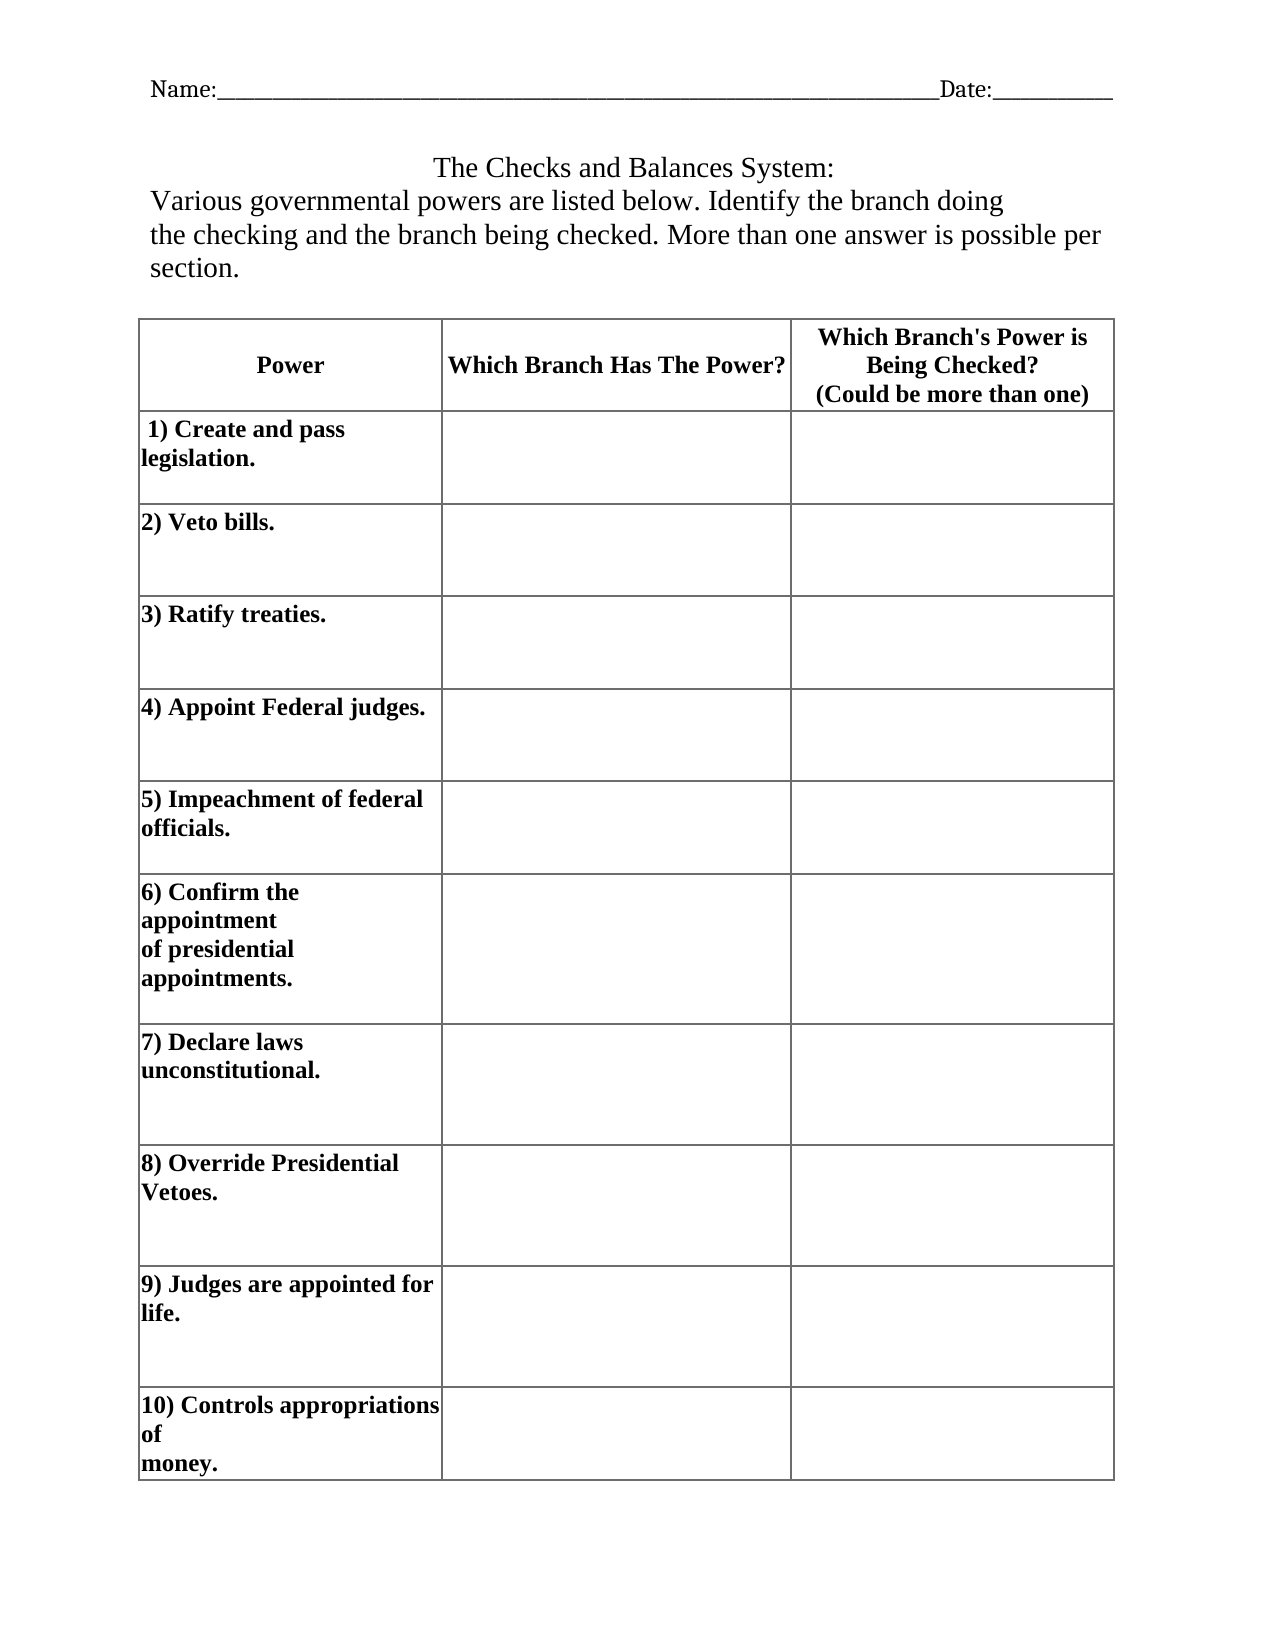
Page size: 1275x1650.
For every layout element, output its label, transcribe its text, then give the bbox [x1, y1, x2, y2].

table_cell [792, 1025, 1113, 1144]
table_cell [443, 597, 790, 687]
table_cell [443, 782, 790, 872]
table_cell 5) Impeachment of federal officials. [140, 782, 441, 872]
table_header Power [140, 320, 441, 410]
text Various governmental powers are listed below. Identify the branch doing the checking and the branch being checked. More than one answer is possible per section. [150, 183, 1125, 284]
table_cell [792, 1388, 1113, 1479]
table_header Which Branch Has The Power? [443, 320, 790, 410]
table_header Which Branch's Power is Being Checked? (Could be more than one) [792, 320, 1113, 410]
table_cell 10) Controls appropriations of money. [140, 1388, 441, 1479]
table_cell [443, 875, 790, 1022]
table_cell 9) Judges are appointed for life. [140, 1267, 441, 1386]
table_cell 8) Override Presidential Vetoes. [140, 1146, 441, 1265]
table_cell 1) Create and pass legislation. [140, 412, 441, 502]
table_cell 2) Veto bills. [140, 505, 441, 595]
table_cell 6) Confirm the appointment of presidential appointments. [140, 875, 441, 1022]
table_cell 7) Declare laws unconstitutional. [140, 1025, 441, 1144]
text The Checks and Balances System: [150, 150, 1125, 183]
table_cell [792, 875, 1113, 1022]
table_cell [443, 1388, 790, 1479]
table_cell [443, 412, 790, 502]
table_cell [443, 1267, 790, 1386]
table_cell [443, 1025, 790, 1144]
table_cell [792, 1146, 1113, 1265]
table_cell [792, 412, 1113, 502]
table_cell [443, 505, 790, 595]
table_cell [792, 782, 1113, 872]
table_cell [443, 1146, 790, 1265]
table_cell [792, 1267, 1113, 1386]
table_cell [792, 690, 1113, 780]
table_cell 3) Ratify treaties. [140, 597, 441, 687]
table_cell [792, 597, 1113, 687]
table_cell 4) Appoint Federal judges. [140, 690, 441, 780]
table_cell [792, 505, 1113, 595]
table_cell [443, 690, 790, 780]
